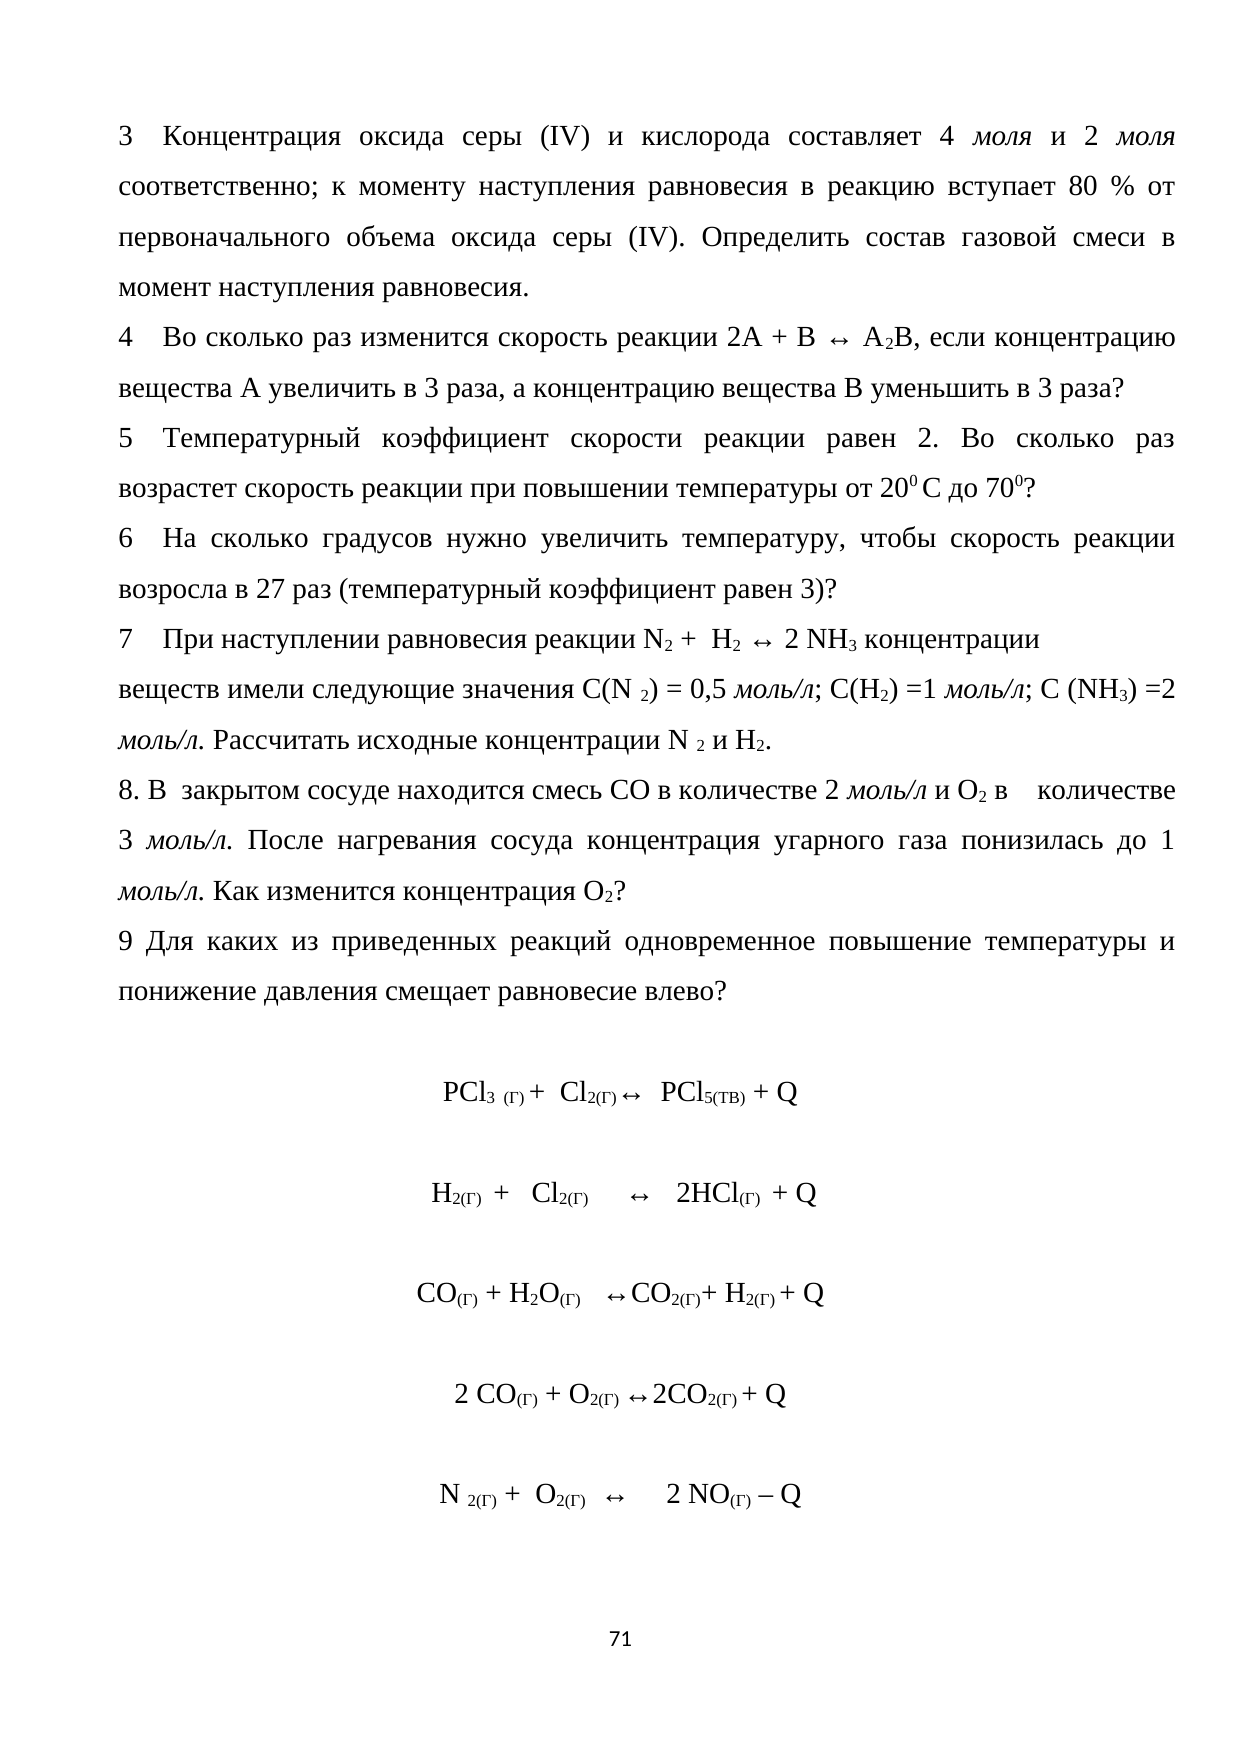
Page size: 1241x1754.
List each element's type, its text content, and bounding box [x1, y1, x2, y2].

text PCl3 (Г) + Cl2(Г)↔ PCl5(ТВ) + Q [118, 1074, 1122, 1108]
text Н2(Г) + Cl2(Г) ↔ 2НCl(Г) + Q [118, 1175, 1122, 1208]
text N 2(Г) + О2(Г) ↔ 2 NО(Г) – Q [118, 1477, 1122, 1510]
list Концентрация оксида серы (ΙV) и кислорода составляет 4 моля и 2 моля соответственно; к моменту наступления равновесия в реакцию вступает 80 % от первоначального объема оксида серы (ΙV). Определить состав газовой смеси в момент наступления равновесия. [118, 118, 1176, 303]
list Температурный коэффициент скорости реакции равен 2. Во сколько раз возрастет скорость реакции при повышении температуры от 200 С до 700? [118, 420, 1176, 504]
list Во сколько раз изменится скорость реакции 2А + В ↔ А2В, если концентрацию вещества А увеличить в 3 раза, а концентрацию вещества В уменьшить в 3 раза? [118, 319, 1176, 403]
list При наступлении равновесия реакции N2 + Н2 ↔ 2 NН3 концентрации [118, 621, 1176, 655]
text веществ имели следующие значения С(N 2) = 0,5 моль/л; С(Н2) =1 моль/л; С (NН3) =2 моль/л. Рассчитать исходные концентрации N 2 и Н2. [118, 672, 1176, 755]
text СО(Г) + Н2О(Г) ↔СО2(Г)+ Н2(Г) + Q [118, 1275, 1122, 1309]
text 9 Для каких из приведенных реакций одновременное повышение температуры и понижение давления смещает равновесие влево? [118, 923, 1176, 1007]
text 2 СО(Г) + О2(Г) ↔2СО2(Г) + Q [118, 1376, 1122, 1409]
list На сколько градусов нужно увеличить температуру, чтобы скорость реакции возросла в 27 раз (температурный коэффициент равен 3)? [118, 521, 1176, 604]
text 8. В закрытом сосуде находится смесь СО в количестве 2 моль/л и О2 в количестве 3 моль/л. После нагревания сосуда концентрация угарного газа понизилась до 1 моль/л. Как изменится концентрация О2? [118, 772, 1176, 906]
